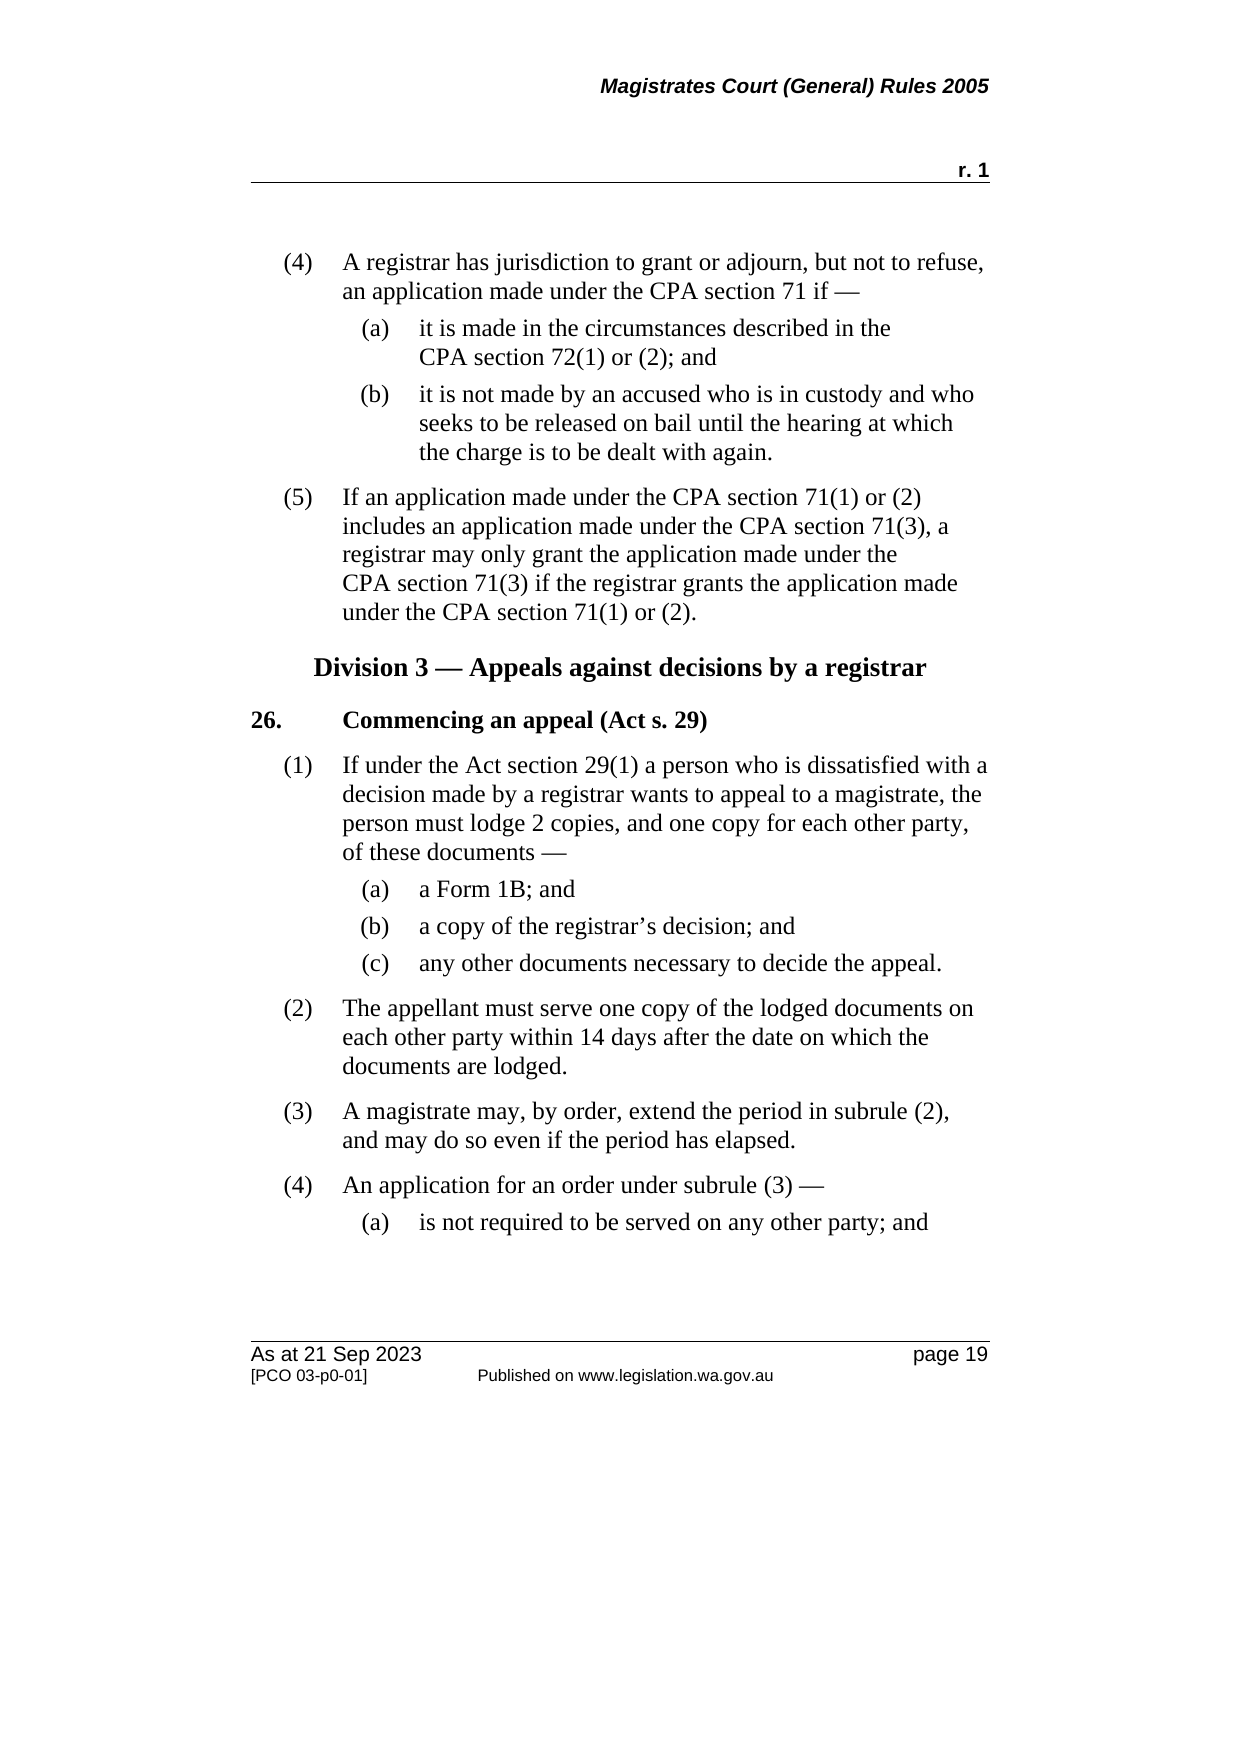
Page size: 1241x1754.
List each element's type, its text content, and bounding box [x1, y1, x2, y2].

text (2) The appellant must serve one copy of the lodged documents on each other party within 14 days after the date on which the documents are lodged. [251, 993, 990, 1079]
subtitle Division 3 — Appeals against decisions by a registrar [251, 651, 990, 682]
text (5) If an application made under the CPA section 71(1) or (2) includes an application made under the CPA section 71(3), a registrar may only grant the application made under the CPA section 71(3) if the registrar grants the application made under the CPA section 71(1) or (2). [251, 482, 990, 626]
text (a) is not required to be served on any other party; and [251, 1207, 990, 1236]
text (b) it is not made by an accused who is in custody and who seeks to be released on bail until the hearing at which the charge is to be dealt with again. [251, 379, 990, 465]
text (c) any other documents necessary to decide the appeal. [251, 948, 990, 977]
text (a) it is made in the circumstances described in the CPA section 72(1) or (2); and [251, 313, 990, 371]
text (b) a copy of the registrar’s decision; and [251, 911, 990, 939]
subtitle 26. Commencing an appeal (Act s. 29) [251, 705, 990, 734]
text (4) An application for an order under subrule (3) — [251, 1170, 990, 1199]
text (1) If under the Act section 29(1) a person who is dissatisfied with a decision made by a registrar wants to appeal to a magistrate, the person must lodge 2 copies, and one copy for each other party, of these documents — [251, 750, 990, 865]
text (3) A magistrate may, by order, extend the period in subrule (2), and may do so even if the period has elapsed. [251, 1096, 990, 1154]
text (a) a Form 1B; and [251, 874, 990, 902]
text (4) A registrar has jurisdiction to grant or adjourn, but not to refuse, an application made under the CPA section 71 if — [251, 247, 990, 305]
